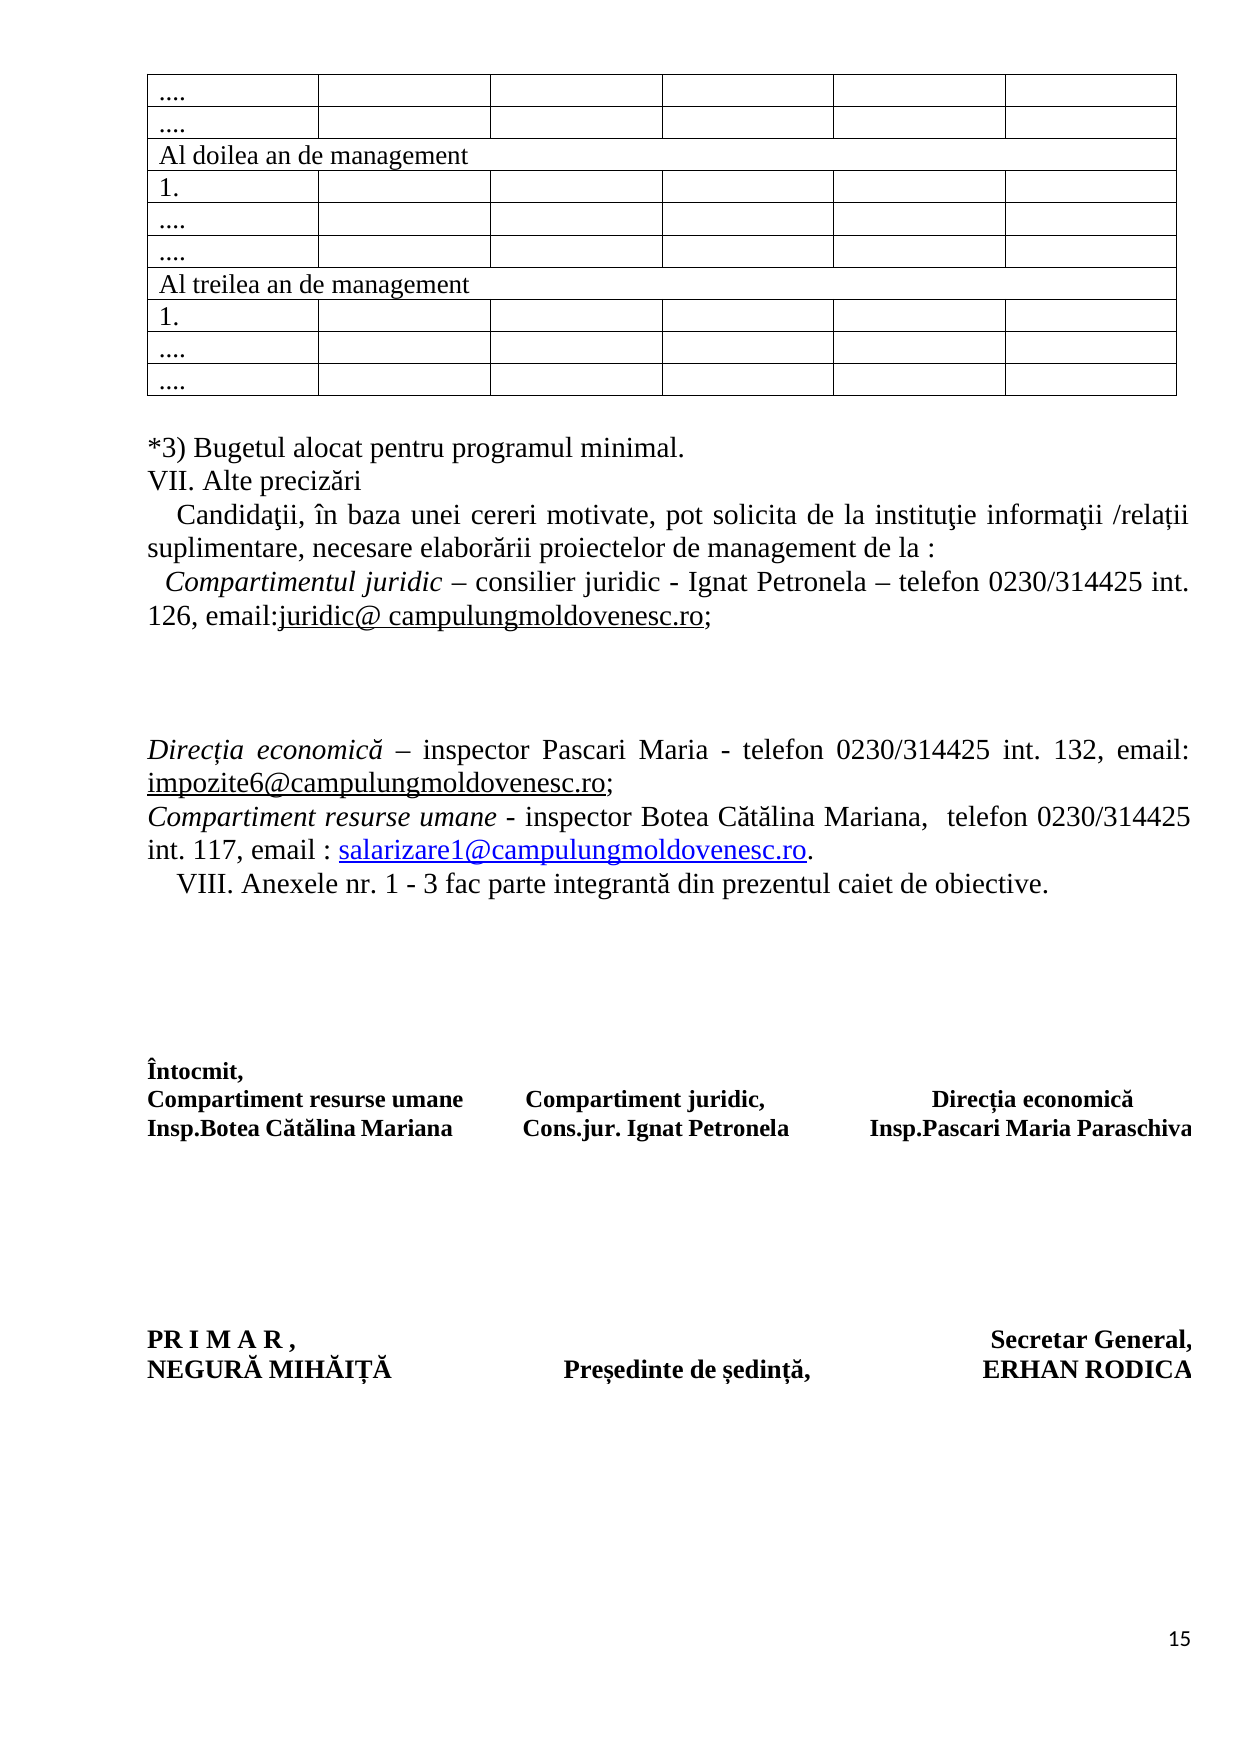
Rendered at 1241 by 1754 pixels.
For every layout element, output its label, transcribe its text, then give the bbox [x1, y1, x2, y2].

table_cell [1006, 364, 1176, 395]
table_cell [1006, 171, 1176, 202]
table_cell [663, 107, 833, 138]
table_cell [491, 203, 662, 234]
table_cell [319, 171, 490, 202]
text Candidaţii, în baza unei cereri motivate, pot solicita de la instituţie informaţii /relații suplimentare, necesare elaborării proiectelor de management de la : [147, 497, 1191, 564]
table_cell 1. [148, 300, 318, 331]
table_cell [1006, 236, 1176, 267]
text VIII. Anexele nr. 1 - 3 fac parte integrantă din prezentul caiet de obiective. [147, 866, 1191, 899]
table_cell [319, 236, 490, 267]
table_cell .... [148, 332, 318, 363]
table_cell [319, 364, 490, 395]
table_cell .... [148, 107, 318, 138]
text Direcția economică – inspector Pascari Maria - telefon 0230/314425 int. 132, email: impozite6@campulungmoldovenesc.ro; [147, 732, 1191, 799]
table_cell [834, 300, 1005, 331]
table_cell [491, 171, 662, 202]
table_cell 1. [148, 171, 318, 202]
table_cell [663, 332, 833, 363]
table_cell [319, 75, 490, 106]
table_cell [491, 332, 662, 363]
table_cell [319, 203, 490, 234]
table_cell .... [148, 236, 318, 267]
table_cell [663, 171, 833, 202]
table_cell [834, 364, 1005, 395]
table_cell [491, 300, 662, 331]
table_cell [1006, 203, 1176, 234]
table_cell Al treilea an de management [148, 268, 1176, 299]
table_cell [834, 107, 1005, 138]
table_cell [1006, 75, 1176, 106]
table_cell [663, 75, 833, 106]
table_cell [834, 332, 1005, 363]
table_cell [663, 236, 833, 267]
text Compartimentul juridic – consilier juridic - Ignat Petronela – telefon 0230/314425 int. 126, email:juridic@ campulungmoldovenesc.ro; [147, 564, 1191, 631]
table_cell [319, 300, 490, 331]
table_cell [491, 364, 662, 395]
table_cell .... [148, 75, 318, 106]
table_cell .... [148, 203, 318, 234]
table_cell [834, 203, 1005, 234]
table_cell [834, 75, 1005, 106]
table_cell [1006, 107, 1176, 138]
table_cell .... [148, 364, 318, 395]
text *3) Bugetul alocat pentru programul minimal. [147, 430, 1191, 463]
table_cell [834, 236, 1005, 267]
table_cell [319, 107, 490, 138]
table_cell [491, 107, 662, 138]
table_cell [1006, 300, 1176, 331]
table_cell [663, 364, 833, 395]
text Compartiment resurse umane - inspector Botea Cătălina Mariana, telefon 0230/314425 int. 117, email : salarizare1@campulungmoldovenesc.ro. [147, 799, 1191, 866]
table_cell [834, 171, 1005, 202]
table_cell [491, 236, 662, 267]
table_cell [319, 332, 490, 363]
table_cell [1006, 332, 1176, 363]
table_cell Al doilea an de management [148, 139, 1176, 170]
table_cell [491, 75, 662, 106]
text VII. Alte precizări [147, 463, 1191, 497]
table_cell [663, 300, 833, 331]
table_cell [663, 203, 833, 234]
